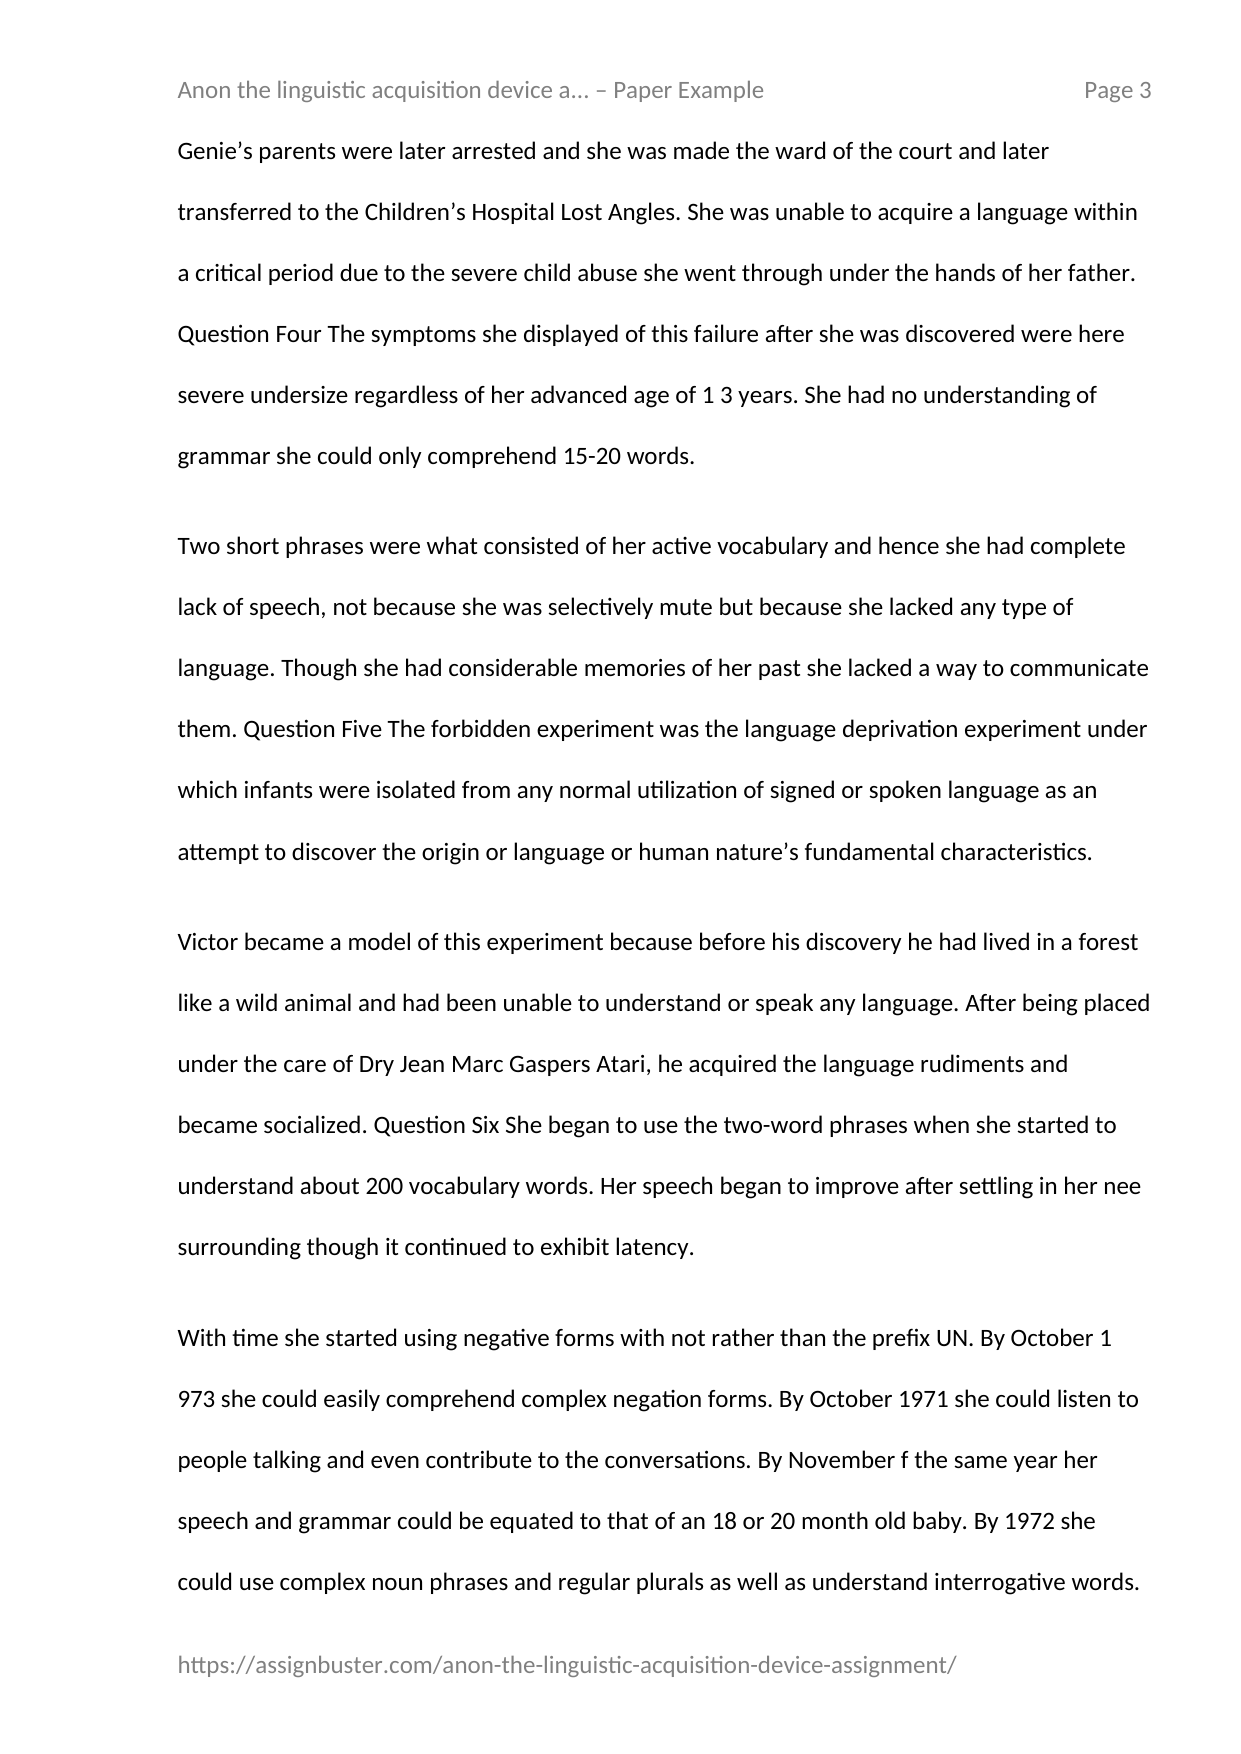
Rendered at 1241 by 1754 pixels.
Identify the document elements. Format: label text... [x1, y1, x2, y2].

text With time she started using negative forms with not rather than the prefix UN. By October 1 973 she could easily comprehend complex negation forms. By October 1971 she could listen to people talking and even contribute to the conversations. By November f the same year her speech and grammar could be equated to that of an 18 or 20 month old baby. By 1972 she could use complex noun phrases and regular plurals as well as understand interrogative words. [177, 1322, 1152, 1597]
text Victor became a model of this experiment because before his discovery he had lived in a forest like a wild animal and had been unable to understand or speak any language. After being placed under the care of Dry Jean Marc Gaspers Atari, he acquired the language rudiments and became socialized. Question Six She began to use the two-word phrases when she started to understand about 200 vocabulary words. Her speech began to improve after settling in her nee surrounding though it continued to exhibit latency. [177, 926, 1152, 1262]
text Two short phrases were what consisted of her active vocabulary and hence she had complete lack of speech, not because she was selectively mute but because she lacked any type of language. Though she had considerable memories of her past she lacked a way to communicate them. Question Five The forbidden experiment was the language deprivation experiment under which infants were isolated from any normal utilization of signed or spoken language as an attempt to discover the origin or language or human nature’s fundamental characteristics. [177, 531, 1152, 866]
text Genie’s parents were later arrested and she was made the ward of the court and later transferred to the Children’s Hospital Lost Angles. She was unable to acquire a language within a critical period due to the severe child abuse she went through under the hands of her father. Question Four The symptoms she displayed of this failure after she was discovered were here severe undersize regardless of her advanced age of 1 3 years. She had no understanding of grammar she could only comprehend 15-20 words. [177, 135, 1152, 471]
